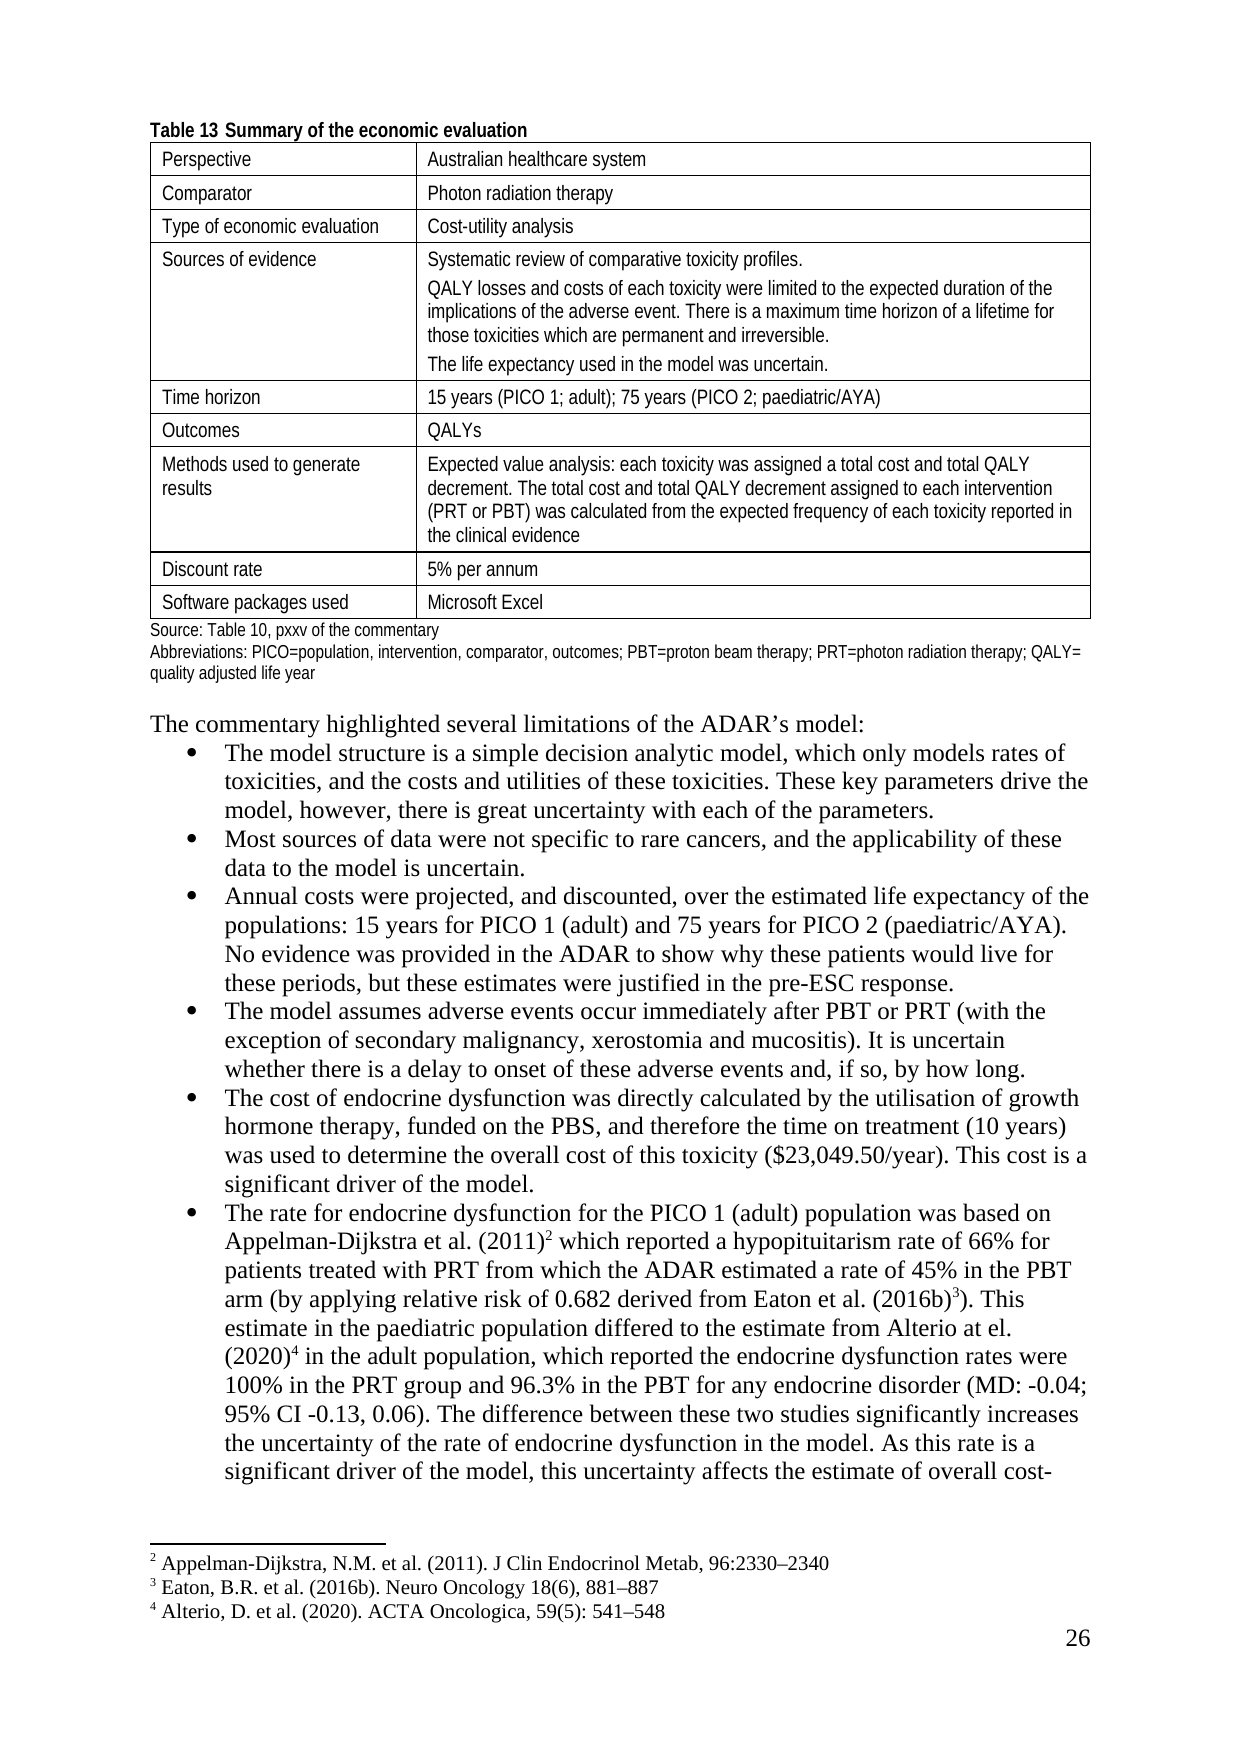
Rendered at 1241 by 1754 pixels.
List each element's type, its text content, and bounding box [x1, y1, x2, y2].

table_cell Comparator [151, 176, 416, 209]
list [187, 1198, 1090, 1485]
table_header Perspective [151, 143, 416, 175]
list The model structure is a simple decision analytic model, which only models rates of toxicities, and the costs and utilities of these toxicities. These key parameters drive the model, however, there is great uncertainty with each of the parameters. [187, 738, 1090, 824]
table_cell Microsoft Excel [417, 586, 1090, 618]
table_cell 15 years (PICO 1; adult); 75 years (PICO 2; paediatric/AYA) [417, 381, 1090, 413]
table_cell Photon radiation therapy [417, 176, 1090, 209]
table_cell Sources of evidence [151, 243, 416, 379]
table_cell Methods used to generate results [151, 447, 416, 551]
table_cell Systematic review of comparative toxicity profiles. QALY losses and costs of each toxicity were limited to the expected duration of the implications of the adverse event. There is a maximum time horizon of a lifetime for those toxicities which are permanent and irreversible. The life expectancy used in the model was uncertain. [417, 243, 1090, 379]
text Table 13 Summary of the economic evaluation [150, 118, 1090, 142]
list The cost of endocrine dysfunction was directly calculated by the utilisation of growth hormone therapy, funded on the PBS, and therefore the time on treatment (10 years) was used to determine the overall cost of this toxicity ($23,049.50/year). This cost is a significant driver of the model. [187, 1083, 1090, 1198]
table_cell Type of economic evaluation [151, 210, 416, 242]
table_cell Outcomes [151, 414, 416, 446]
text Abbreviations: PICO=population, intervention, comparator, outcomes; PBT=proton beam therapy; PRT=photon radiation therapy; QALY= quality adjusted life year [150, 641, 1090, 684]
text The commentary highlighted several limitations of the ADAR’s model: [150, 709, 1090, 738]
table_cell Time horizon [151, 381, 416, 413]
table_cell Discount rate [151, 553, 416, 585]
list Most sources of data were not specific to rare cancers, and the applicability of these data to the model is uncertain. [187, 824, 1090, 881]
text Source: Table 10, pxxv of the commentary [150, 619, 1090, 641]
table_cell QALYs [417, 414, 1090, 446]
list Annual costs were projected, and discounted, over the estimated life expectancy of the populations: 15 years for PICO 1 (adult) and 75 years for PICO 2 (paediatric/AYA). No evidence was provided in the ADAR to show why these patients would live for these periods, but these estimates were justified in the pre-ESC response. [187, 881, 1090, 996]
list The model assumes adverse events occur immediately after PBT or PRT (with the exception of secondary malignancy, xerostomia and mucositis). It is uncertain whether there is a delay to onset of these adverse events and, if so, by how long. [187, 996, 1090, 1083]
table_cell 5% per annum [417, 553, 1090, 585]
table_header Australian healthcare system [417, 143, 1090, 175]
table_cell Software packages used [151, 586, 416, 618]
table_cell Cost-utility analysis [417, 210, 1090, 242]
table_cell Expected value analysis: each toxicity was assigned a total cost and total QALY decrement. The total cost and total QALY decrement assigned to each intervention (PRT or PBT) was calculated from the expected frequency of each toxicity reported in the clinical evidence [417, 447, 1090, 551]
